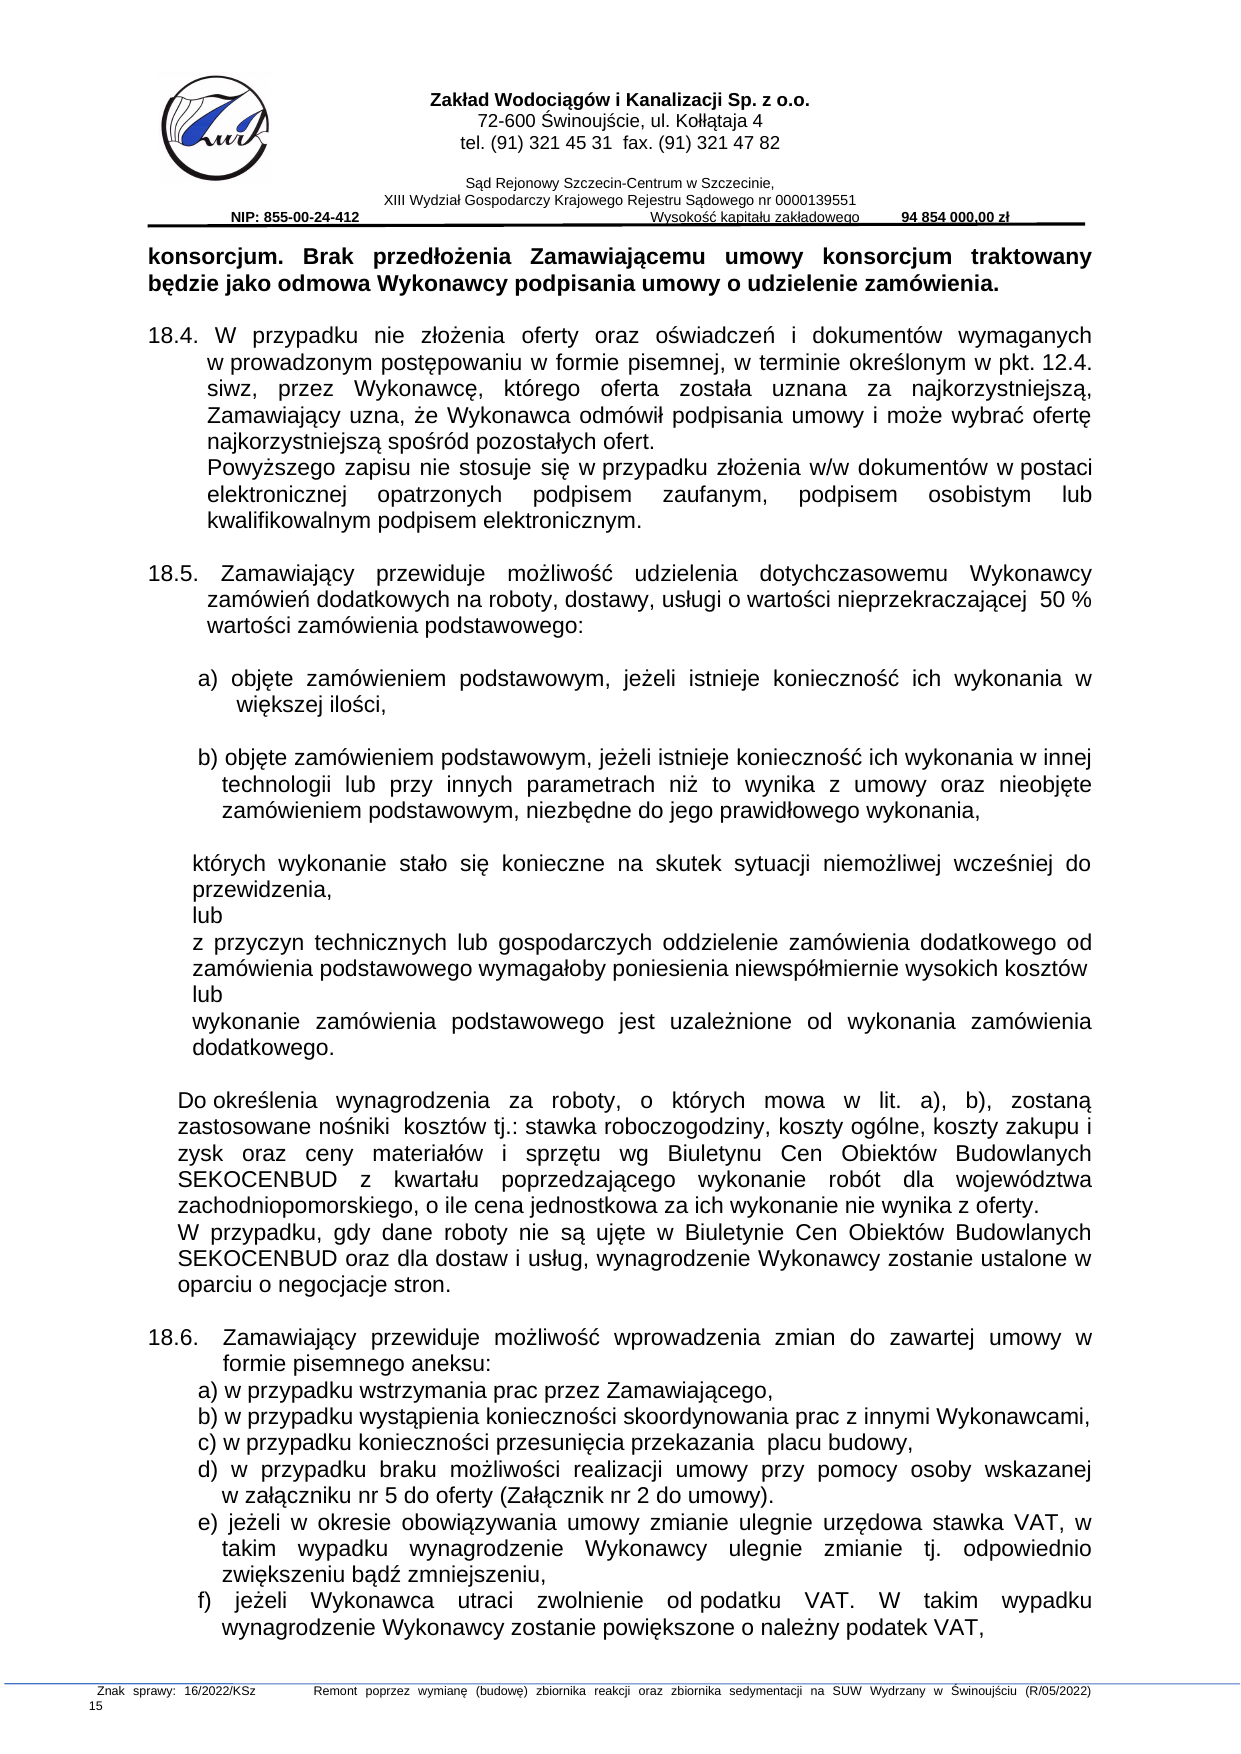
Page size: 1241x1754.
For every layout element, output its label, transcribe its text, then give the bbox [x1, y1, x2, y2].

list b) w przypadku wystąpienia konieczności skoordynowania prac z innymi Wykonawcami, [198, 1403, 1092, 1429]
text a) objęte zamówieniem podstawowym, jeżeli istnieje konieczność ich wykonania w większej ilości, [198, 665, 1092, 718]
text z przyczyn technicznych lub gospodarczych oddzielenie zamówienia dodatkowego od zamówienia podstawowego wymagałoby poniesienia niewspółmiernie wysokich kosztów [192, 929, 1092, 981]
list Zamawiający przewiduje możliwość wprowadzenia zmian do zawartej umowy w formie pisemnego aneksu: [148, 1324, 1092, 1377]
text lub [192, 902, 1092, 929]
text wykonanie zamówienia podstawowego jest uzależnione od wykonania zamówienia dodatkowego. [192, 1008, 1092, 1060]
text 18.5. Zamawiający przewiduje możliwość udzielenia dotychczasowemu Wykonawcy zamówień dodatkowych na roboty, dostawy, usługi o wartości nieprzekraczającej 50 % wartości zamówienia podstawowego: [148, 560, 1092, 639]
list d) w przypadku braku możliwości realizacji umowy przy pomocy osoby wskazanej w załączniku nr 5 do oferty (Załącznik nr 2 do umowy). [198, 1456, 1092, 1508]
list Do określenia wynagrodzenia za roboty, o których mowa w lit. a), b), zostaną zastosowane nośniki kosztów tj.: stawka roboczogodziny, koszty ogólne, koszty zakupu i zysk oraz ceny materiałów i sprzętu wg Biuletynu Cen Obiektów Budowlanych SEKOCENBUD z kwartału poprzedzającego wykonanie robót dla województwa zachodniopomorskiego, o ile cena jednostkowa za ich wykonanie nie wynika z oferty. [177, 1087, 1092, 1218]
text których wykonanie stało się konieczne na skutek sytuacji niemożliwej wcześniej do przewidzenia, [192, 849, 1092, 902]
text lub [192, 981, 1092, 1008]
picture [158, 72, 272, 185]
list e) jeżeli w okresie obowiązywania umowy zmianie ulegnie urzędowa stawka VAT, w takim wypadku wynagrodzenie Wykonawcy ulegnie zmianie tj. odpowiednio zwiększeniu bądź zmniejszeniu, [198, 1508, 1092, 1587]
text Powyższego zapisu nie stosuje się w przypadku złożenia w/w dokumentów w postaci elektronicznej opatrzonych podpisem zaufanym, podpisem osobistym lub kwalifikowalnym podpisem elektronicznym. [207, 454, 1092, 533]
text b) objęte zamówieniem podstawowym, jeżeli istnieje konieczność ich wykonania w innej technologii lub przy innych parametrach niż to wynika z umowy oraz nieobjęte zamówieniem podstawowym, niezbędne do jego prawidłowego wykonania, [198, 744, 1092, 823]
text 18.4. W przypadku nie złożenia oferty oraz oświadczeń i dokumentów wymaganych w prowadzonym postępowaniu w formie pisemnej, w terminie określonym w pkt. 12.4. siwz, przez Wykonawcę, którego oferta została uznana za najkorzystniejszą, Zamawiający uzna, że Wykonawca odmówił podpisania umowy i może wybrać ofertę najkorzystniejszą spośród pozostałych ofert. [148, 322, 1092, 454]
list W przypadku, gdy dane roboty nie są ujęte w Biuletynie Cen Obiektów Budowlanych SEKOCENBUD oraz dla dostaw i usług, wynagrodzenie Wykonawcy zostanie ustalone w oparciu o negocjacje stron. [177, 1218, 1092, 1298]
list c) w przypadku konieczności przesunięcia przekazania placu budowy, [198, 1429, 1092, 1456]
list a) w przypadku wstrzymania prac przez Zamawiającego, [198, 1377, 1092, 1403]
list f) jeżeli Wykonawca utraci zwolnienie od podatku VAT. W takim wypadku wynagrodzenie Wykonawcy zostanie powiększone o należny podatek VAT, [198, 1587, 1092, 1640]
